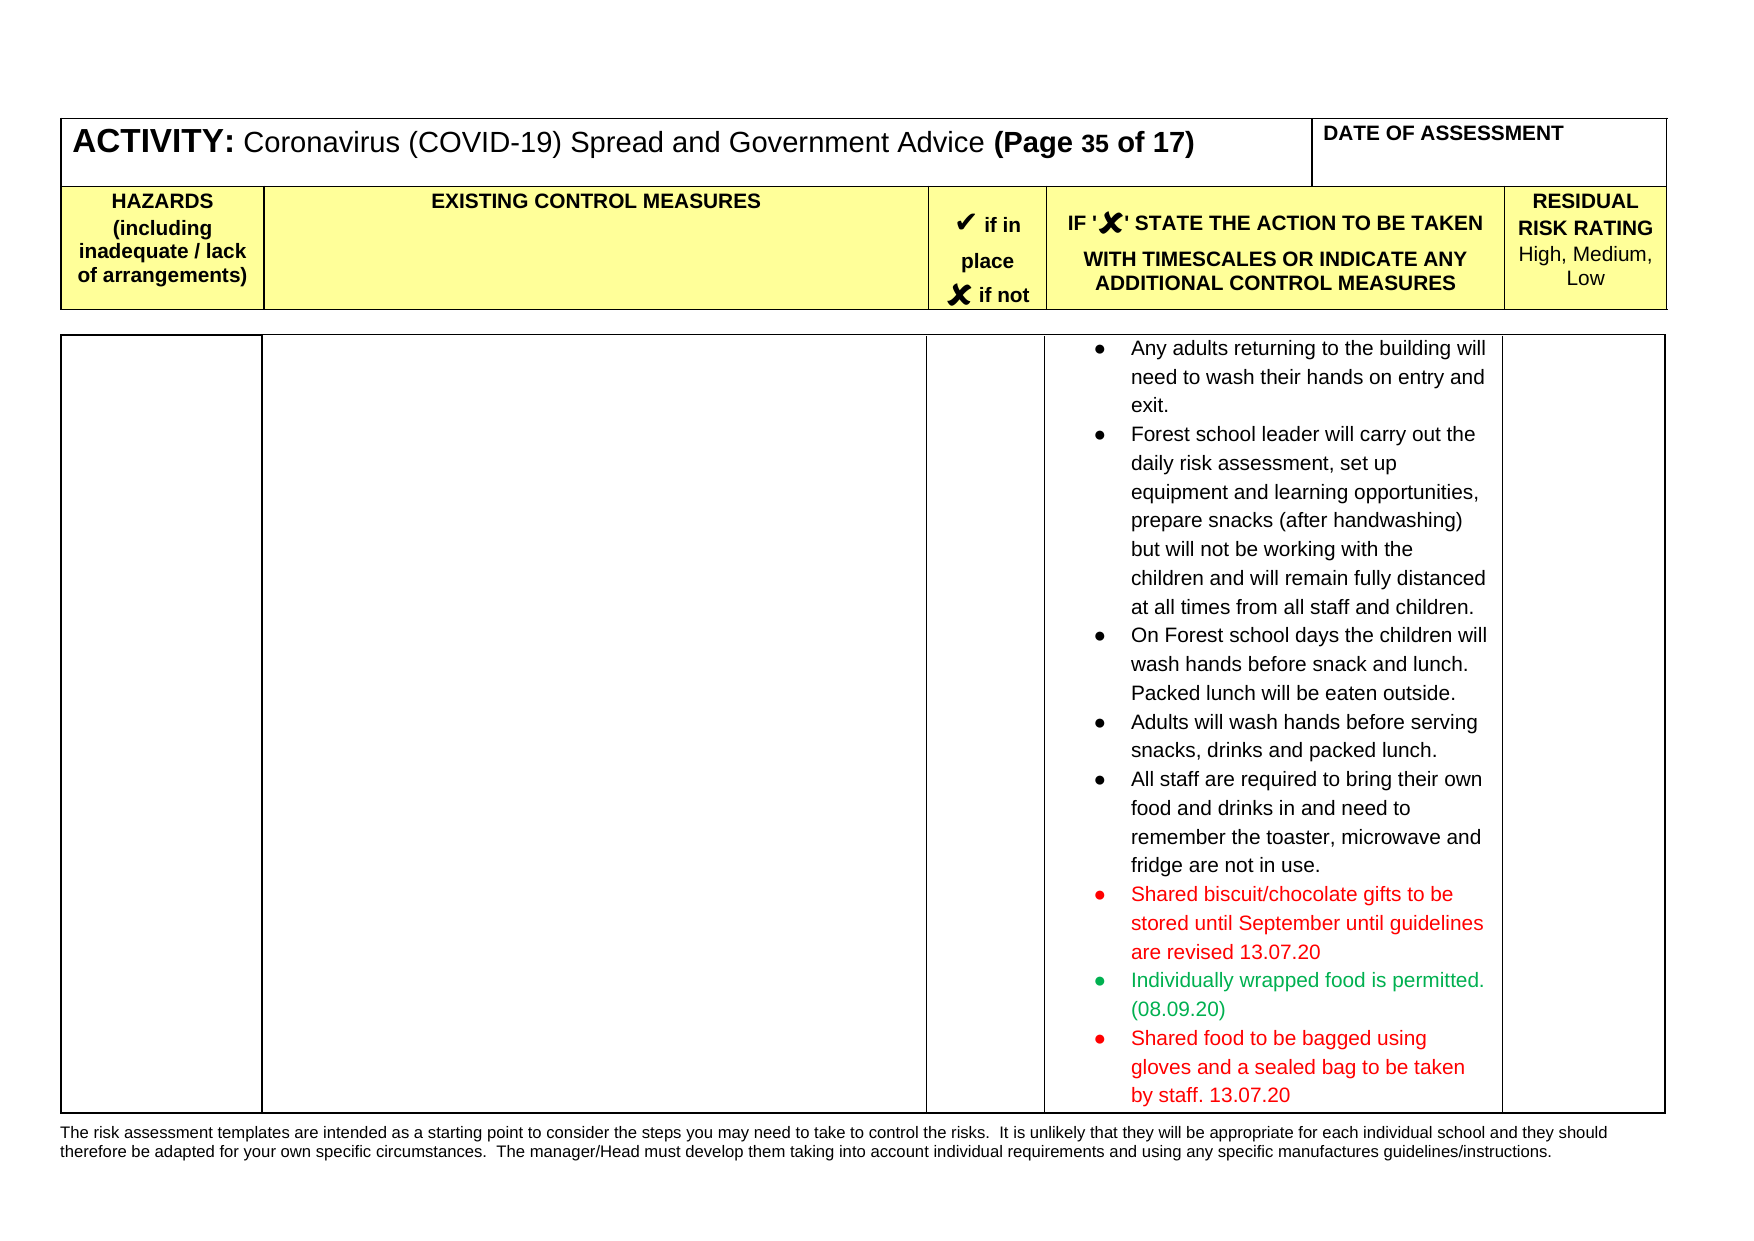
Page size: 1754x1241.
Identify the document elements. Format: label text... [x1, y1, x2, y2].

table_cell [1045, 335, 1502, 1112]
table_cell [927, 335, 1044, 1112]
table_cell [62, 336, 261, 1112]
table_cell L [1503, 335, 1664, 1112]
table_cell [263, 335, 926, 1112]
